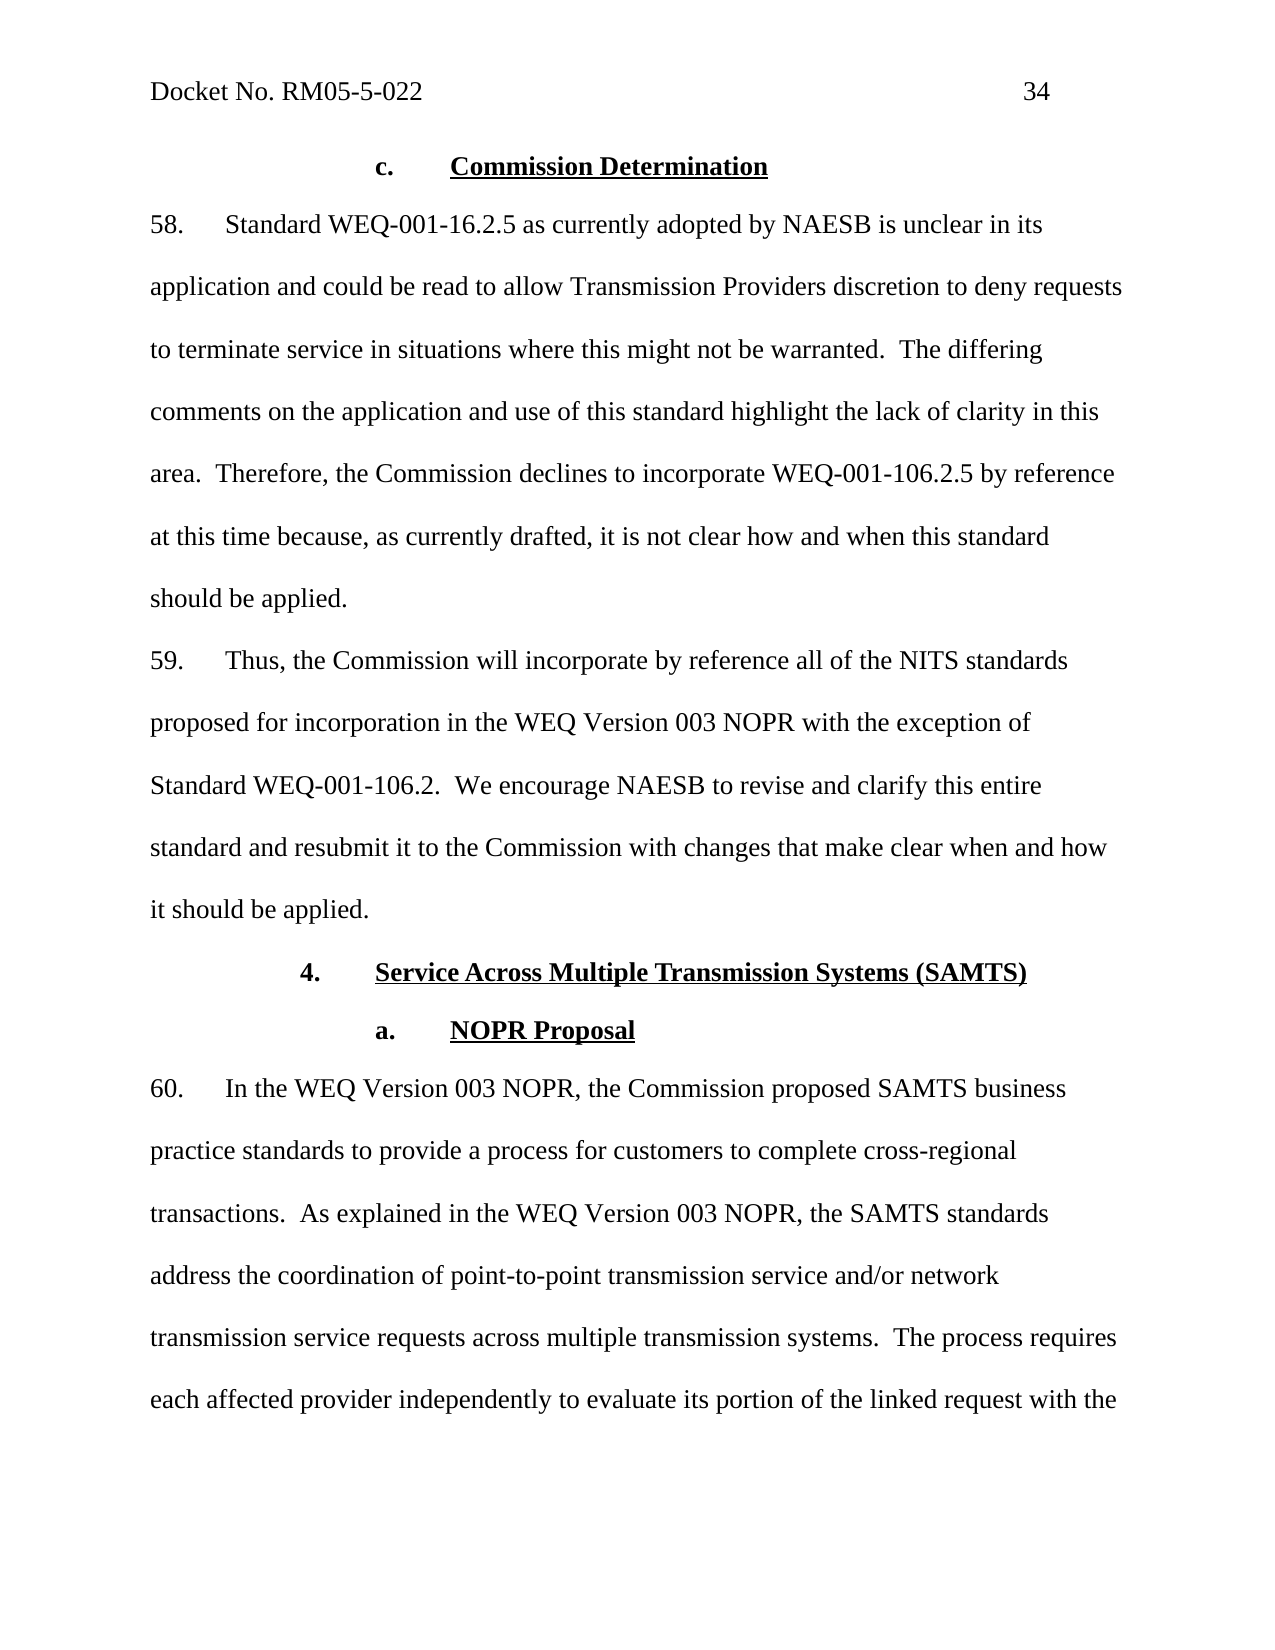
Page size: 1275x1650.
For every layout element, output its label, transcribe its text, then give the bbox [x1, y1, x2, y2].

text Thus, the Commission will incorporate by reference all of the NITS standards proposed for incorporation in the WEQ Version 003 NOPR with the exception of Standard WEQ-001-106.2. We encourage NAESB to revise and clarify this entire standard and resubmit it to the Commission with changes that make clear when and how it should be applied. [150, 644, 1125, 924]
subtitle NOPR Proposal [375, 1014, 1125, 1045]
subtitle Commission Determination [375, 150, 1125, 181]
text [150, 1072, 1125, 1415]
subtitle Service Across Multiple Transmission Systems (SAMTS) [300, 956, 1125, 987]
text Standard WEQ-001-16.2.5 as currently adopted by NAESB is unclear in its application and could be read to allow Transmission Providers discretion to deny requests to terminate service in situations where this might not be warranted. The differing comments on the application and use of this standard highlight the lack of clarity in this area. Therefore, the Commission declines to incorporate WEQ-001-106.2.5 by reference at this time because, as currently drafted, it is not clear how and when this standard should be applied. [150, 208, 1125, 613]
